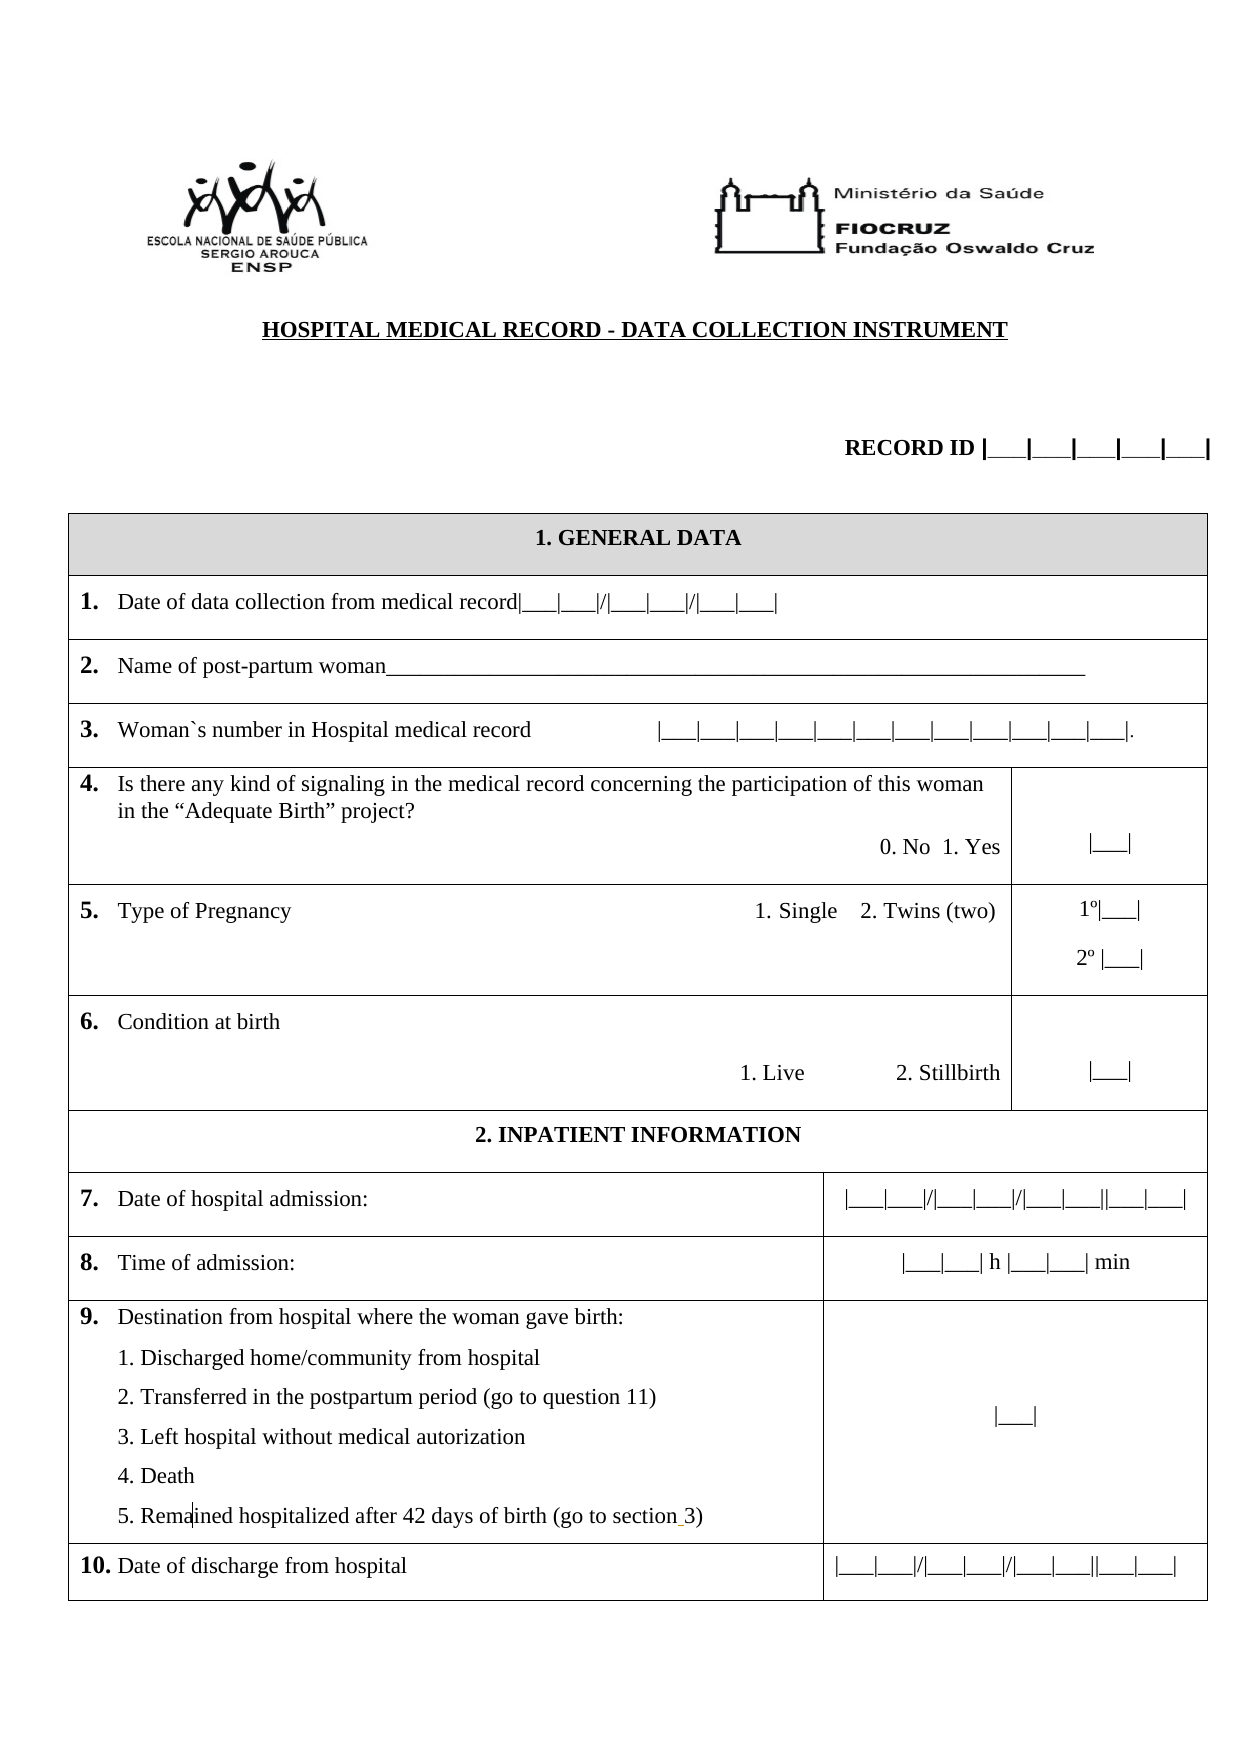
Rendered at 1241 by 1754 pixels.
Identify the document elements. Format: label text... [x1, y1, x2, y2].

table_cell |___|___| h |___|___| min [824, 1237, 1207, 1300]
picture [103, 112, 1154, 302]
table_cell |___|___|/|___|___|/|___|___||___|___| [824, 1544, 1207, 1600]
table_cell Time of admission: [69, 1237, 823, 1300]
table_cell |___| [1012, 768, 1207, 884]
table_cell Woman`s number in Hospital medical record |___|___|___|___|___|___|___|___|___|___|___|___|. [69, 704, 1207, 767]
table_cell Type of Pregnancy 1. Single 2. Twins (two) [69, 885, 1011, 995]
table_cell 2. Inpatient Information [69, 1111, 1207, 1172]
table_cell Destination from hospital where the woman gave birth: 1. Discharged home/community from hospital 2. Transferred in the postpartum period (go to question 11) 3. Left hospital without medical autorization 4. Death 5. Remained hospitalized after 42 days of birth (go to section3) [69, 1301, 823, 1542]
table_cell Condition at birth 1. Live 2. Stillbirth [69, 996, 1011, 1110]
table_cell |___| [824, 1301, 1207, 1542]
table_cell |___|___|/|___|___|/|___|___||___|___| [824, 1173, 1207, 1236]
table_header 1. GENERAL DATA [69, 514, 1207, 575]
table_cell 1º|___| 2º |___| [1012, 885, 1207, 995]
table_cell Date of discharge from hospital [69, 1544, 823, 1600]
text HOSPITAL MEDICAL RECORD - DATA COLLECTION INSTRUMENT [207, 316, 1063, 342]
table_cell |___| [1012, 996, 1207, 1110]
title RECORD ID |___|___|___|___|___| [207, 434, 1211, 461]
table_cell Name of post-partum woman_____________________________________________________________ [69, 640, 1207, 703]
table_cell Is there any kind of signaling in the medical record concerning the participation of this woman in the “Adequate Birth” project? 0. No 1. Yes [69, 768, 1011, 884]
table_cell Date of hospital admission: [69, 1173, 823, 1236]
table_cell Date of data collection from medical record|___|___|/|___|___|/|___|___| [69, 576, 1207, 639]
